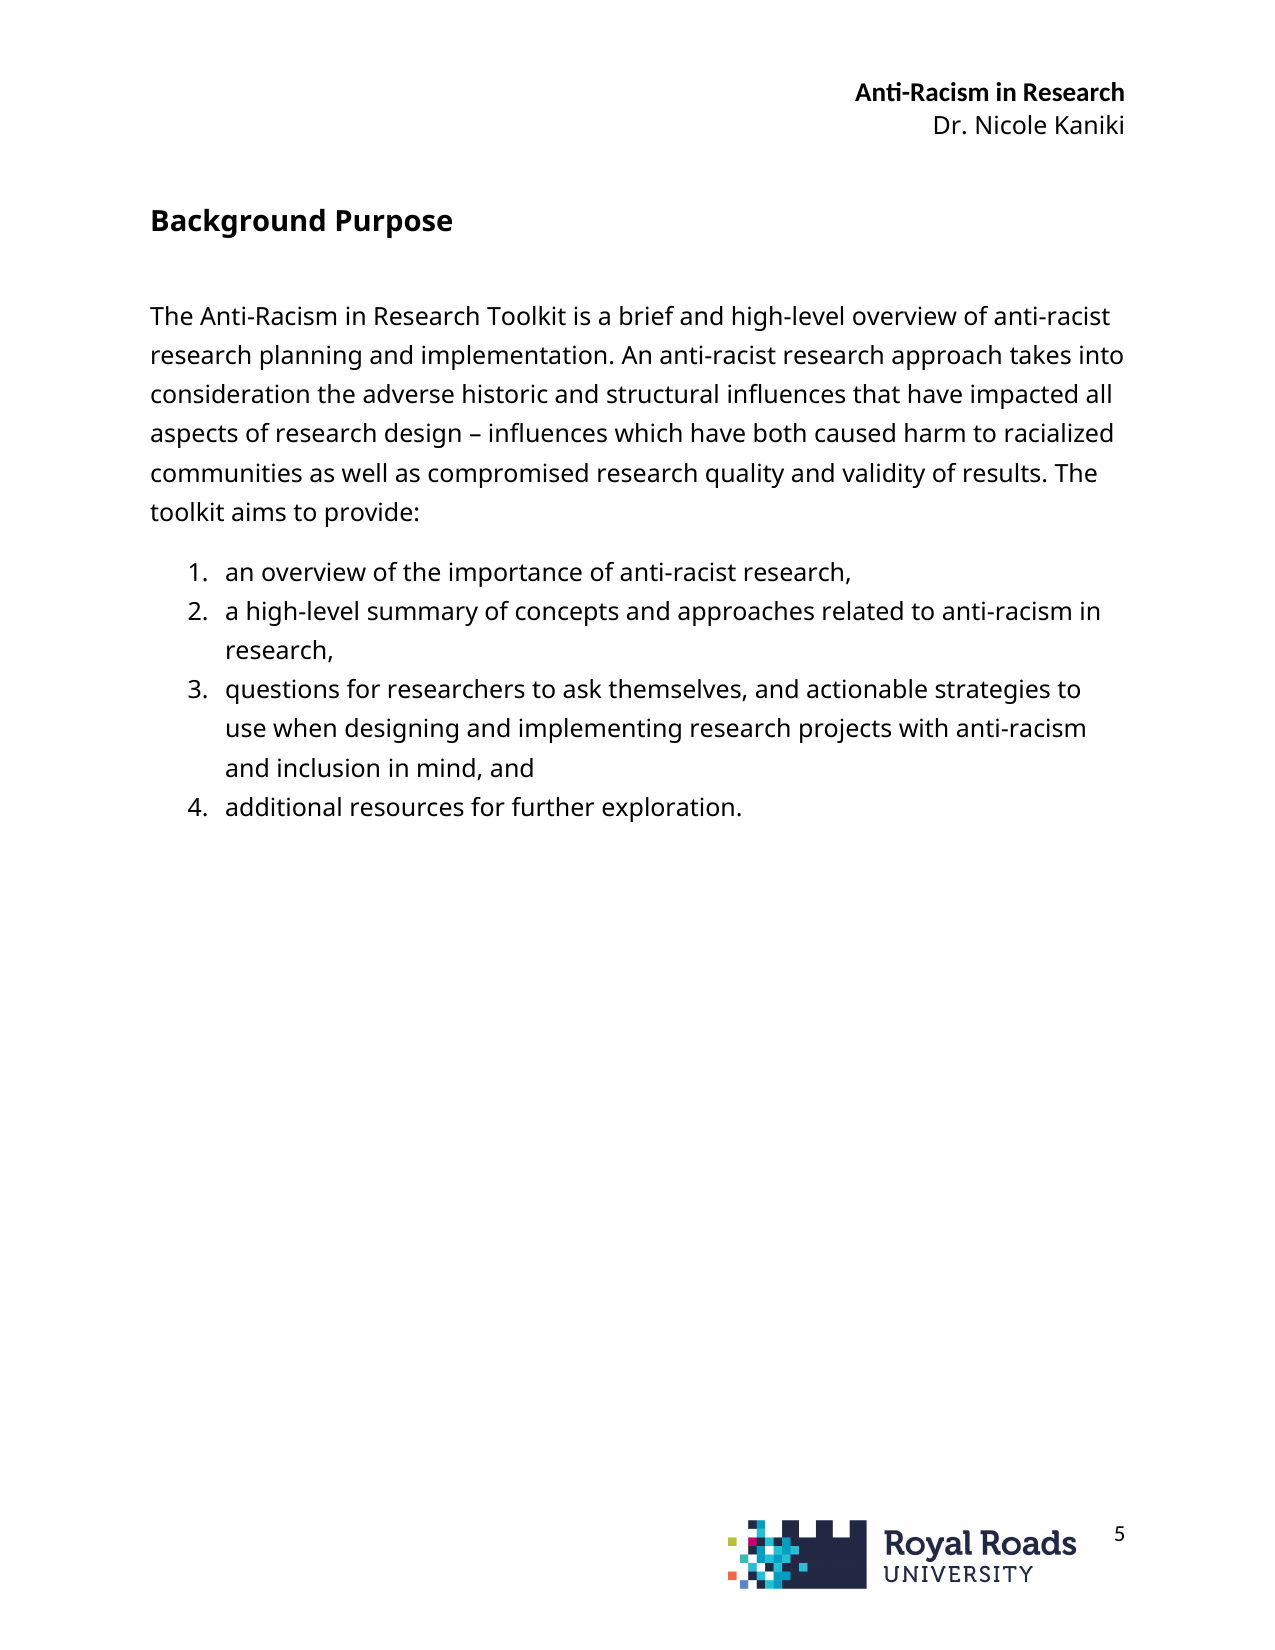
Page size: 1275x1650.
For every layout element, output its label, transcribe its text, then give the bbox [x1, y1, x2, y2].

list questions for researchers to ask themselves, and actionable strategies to use when designing and implementing research projects with anti-racism and inclusion in mind, and [187, 672, 1125, 784]
list an overview of the importance of anti-racist research, [187, 554, 1125, 588]
text The Anti-Racism in Research Toolkit is a brief and high-level overview of anti-racist research planning and implementation. An anti-racist research approach takes into consideration the adverse historic and structural influences that have impacted all aspects of research design – influences which have both caused harm to racialized communities as well as compromised research quality and validity of results. The toolkit aims to provide: [150, 299, 1125, 528]
picture [728, 1519, 1081, 1590]
list additional resources for further exploration. [187, 789, 1125, 823]
subtitle Background Purpose [150, 200, 1125, 240]
list a high-level summary of concepts and approaches related to anti-racism in research, [187, 594, 1125, 667]
